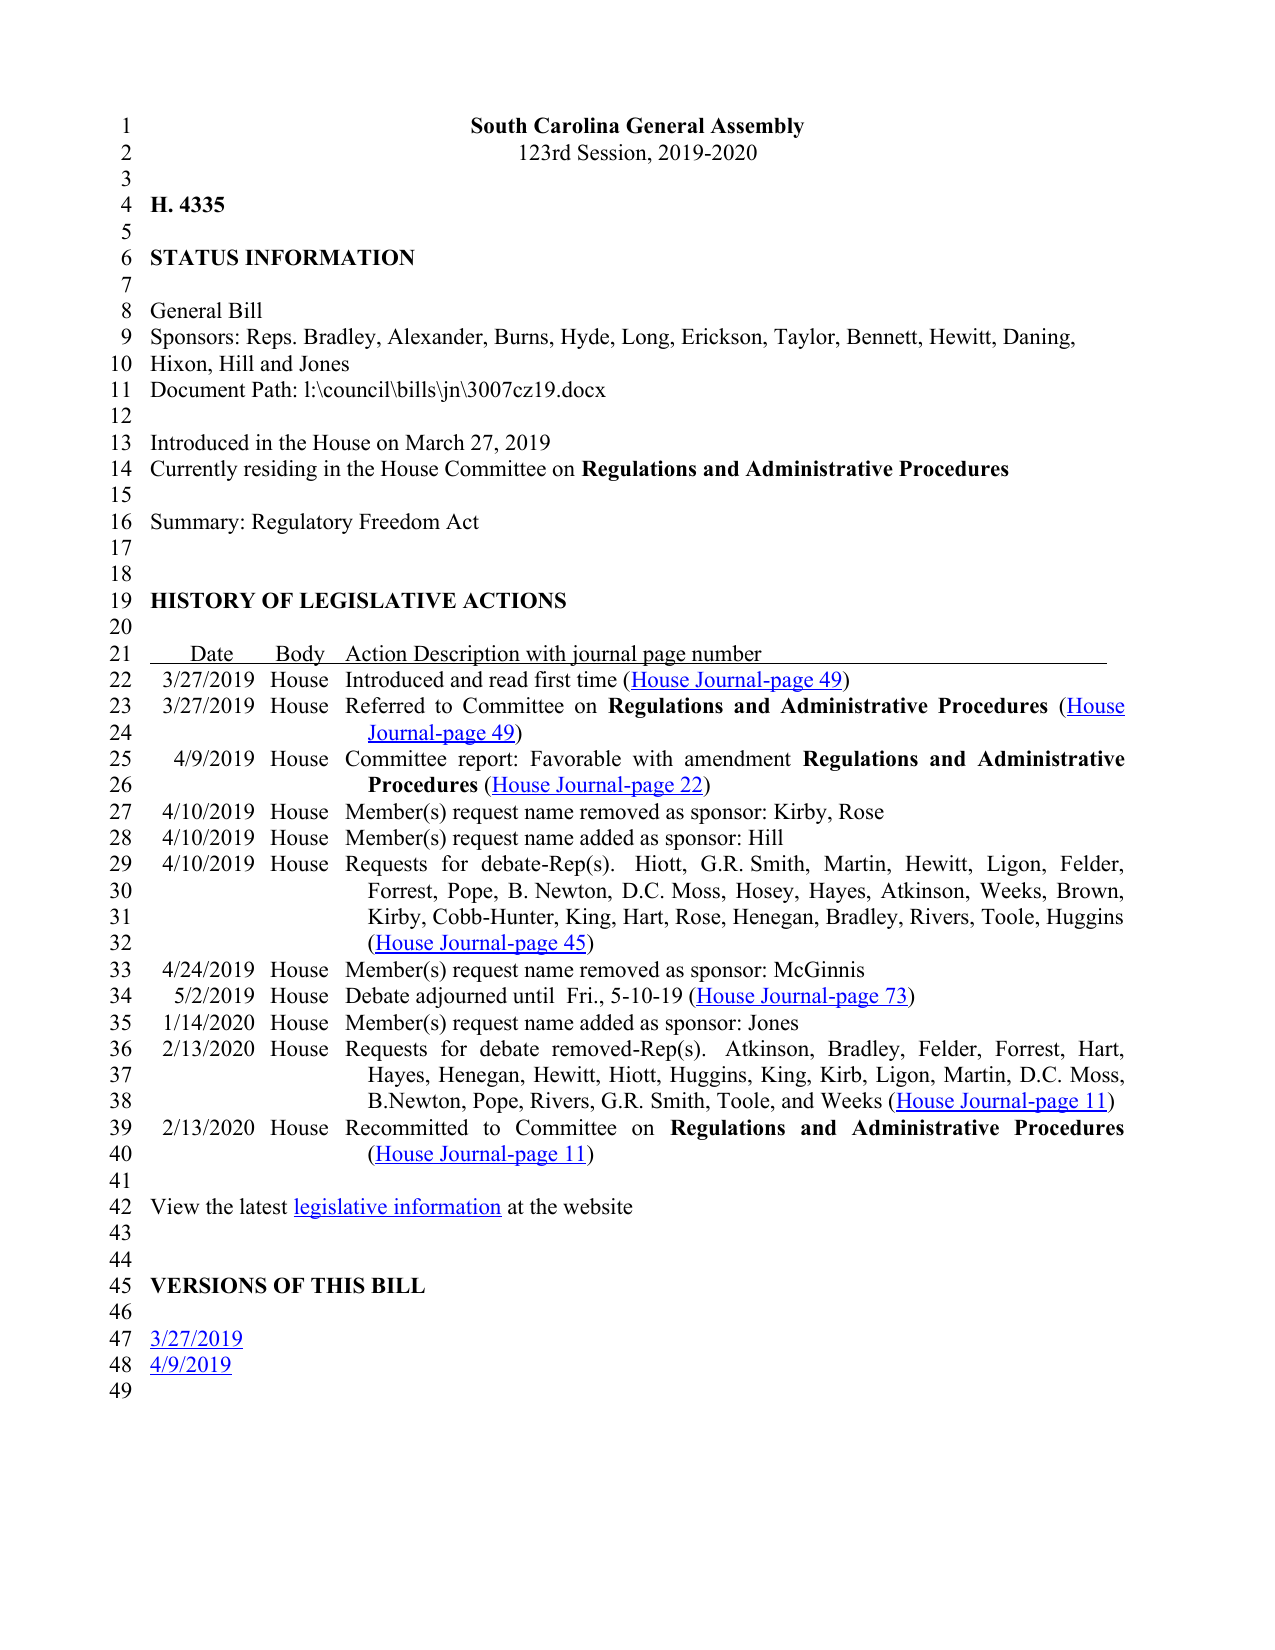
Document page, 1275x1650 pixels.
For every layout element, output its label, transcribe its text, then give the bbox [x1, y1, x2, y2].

text 2/13/2020 House Recommitted to Committee on Regulations and Administrative Procedures (House Journal-page 11) [150, 1114, 1125, 1167]
text Sponsors: Reps. Bradley, Alexander, Burns, Hyde, Long, Erickson, Taylor, Bennett, Hewitt, Daning, Hixon, Hill and Jones [150, 323, 1125, 376]
text 3/27/2019 House Introduced and read first time (House Journal-page 49) [150, 666, 1125, 692]
text 2/13/2020 House Requests for debate removed-Rep(s). Atkinson, Bradley, Felder, Forrest, Hart, Hayes, Henegan, Hewitt, Hiott, Huggins, King, Kirb, Ligon, Martin, D.C. Moss, B.Newton, Pope, Rivers, G.R. Smith, Toole, and Weeks (House Journal-page 11) [150, 1035, 1125, 1114]
text VERSIONS OF THIS BILL [150, 1272, 1125, 1298]
text 4/24/2019 House Member(s) request name removed as sponsor: McGinnis [150, 956, 1125, 982]
text South Carolina General Assembly [150, 112, 1125, 139]
text H. 4335 [150, 192, 1125, 218]
text 4/10/2019 House Member(s) request name removed as sponsor: Kirby, Rose [150, 798, 1125, 824]
text STATUS INFORMATION [150, 244, 1125, 271]
text 123rd Session, 2019-2020 [150, 139, 1125, 165]
text Date Body Action Description with journal page number [150, 639, 1125, 666]
text 4/9/2019 House Committee report: Favorable with amendment Regulations and Administrative Procedures (House Journal-page 22) [150, 745, 1125, 798]
text 3/27/2019 House Referred to Committee on Regulations and Administrative Procedures (House Journal-page 49) [150, 692, 1125, 745]
text Summary: Regulatory Freedom Act [150, 508, 1125, 534]
text 5/2/2019 House Debate adjourned until Fri., 5-10-19 (House Journal-page 73) [150, 982, 1125, 1008]
text Document Path: l:\council\bills\jn\3007cz19.docx [150, 376, 1125, 402]
text Currently residing in the House Committee on Regulations and Administrative Procedures [150, 455, 1125, 481]
text 4/10/2019 House Requests for debate-Rep(s). Hiott, G.R. Smith, Martin, Hewitt, Ligon, Felder, Forrest, Pope, B. Newton, D.C. Moss, Hosey, Hayes, Atkinson, Weeks, Brown, Kirby, Cobb-Hunter, King, Hart, Rose, Henegan, Bradley, Rivers, Toole, Huggins (House Journal-page 45) [150, 850, 1125, 956]
text 4/10/2019 House Member(s) request name added as sponsor: Hill [150, 824, 1125, 850]
text 3/27/2019 [150, 1325, 1125, 1351]
text General Bill [150, 297, 1125, 323]
text Introduced in the House on March 27, 2019 [150, 429, 1125, 455]
text 1/14/2020 House Member(s) request name added as sponsor: Jones [150, 1008, 1125, 1035]
text HISTORY OF LEGISLATIVE ACTIONS [150, 587, 1125, 613]
text 4/9/2019 [150, 1351, 1125, 1377]
text View the latest legislative information at the website [150, 1193, 1125, 1219]
